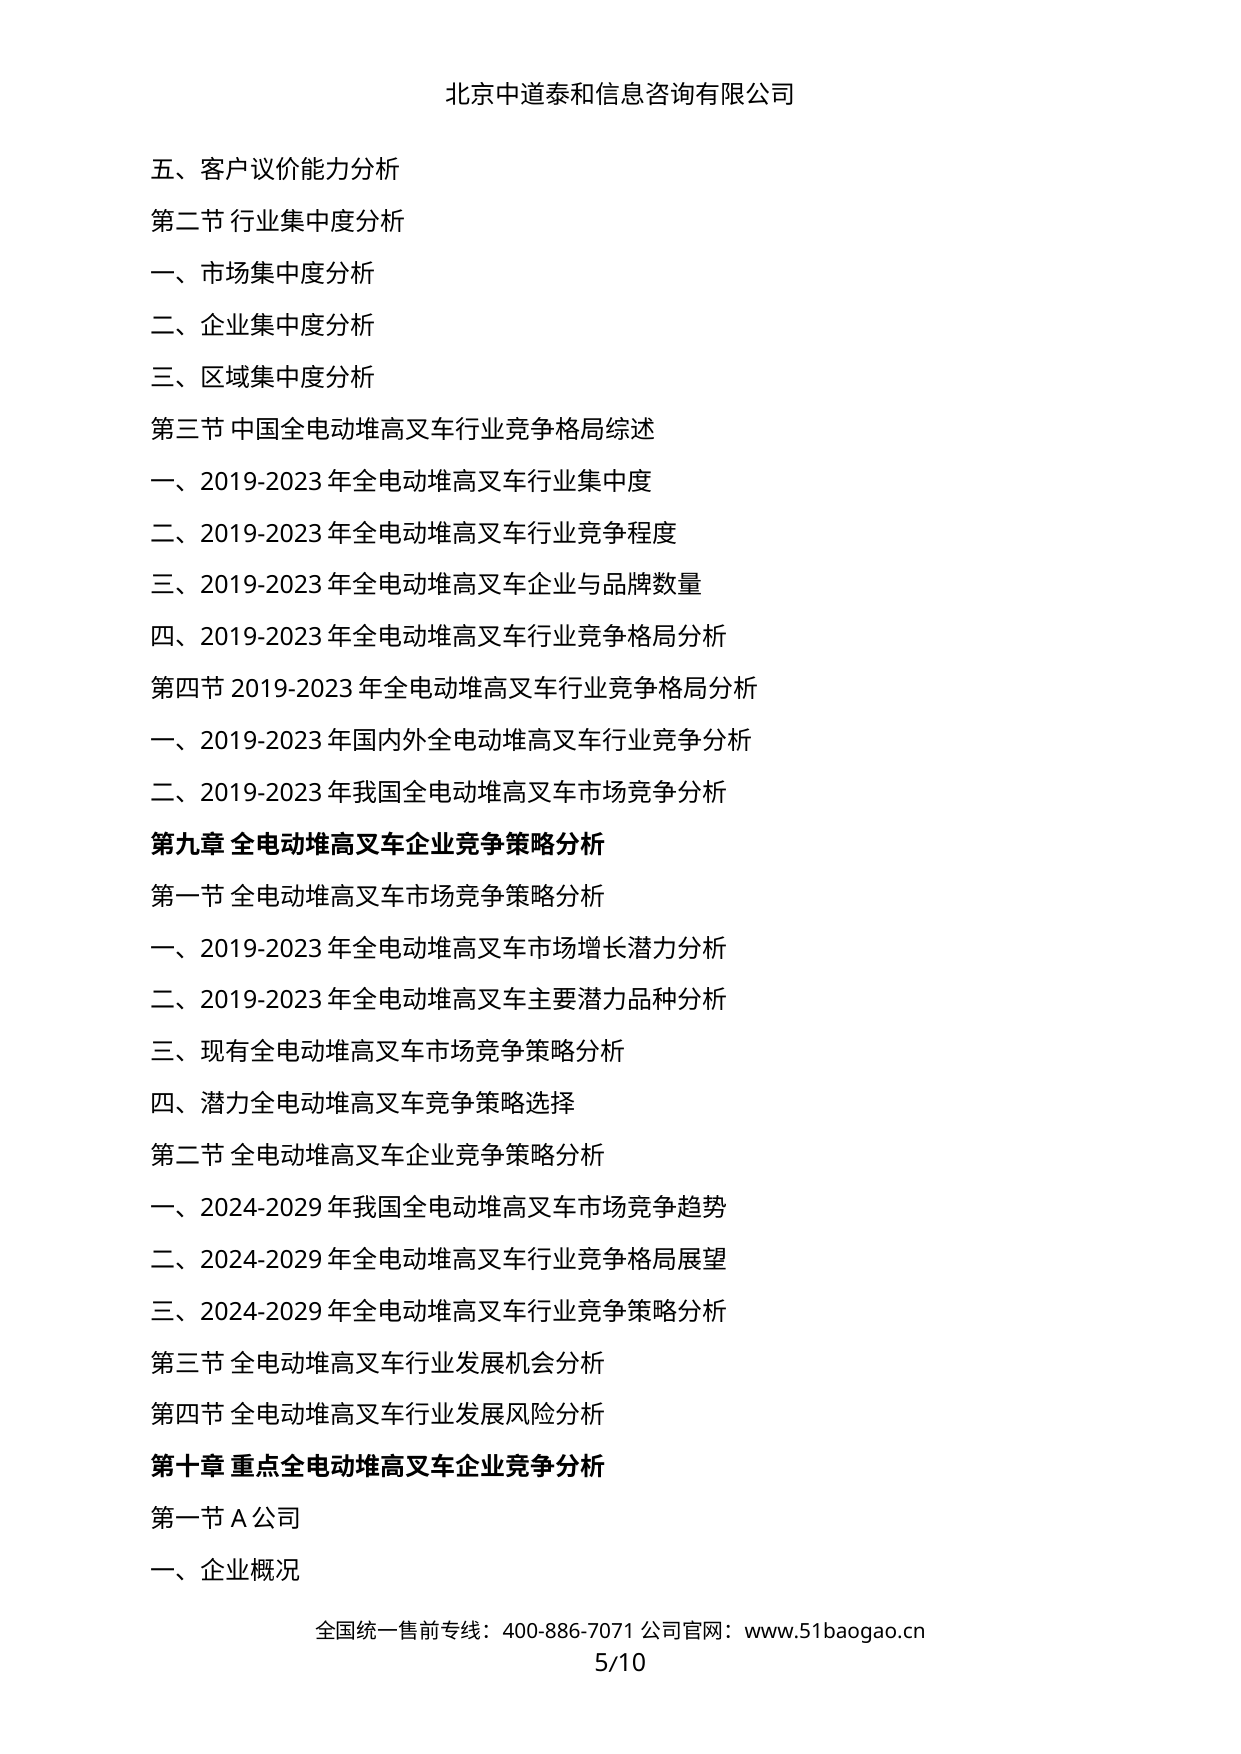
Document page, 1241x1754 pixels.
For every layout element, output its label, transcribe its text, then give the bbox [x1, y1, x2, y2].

text 第一节 全电动堆高叉车市场竞争策略分析 [150, 876, 1090, 912]
text 三、2019-2023年全电动堆高叉车企业与品牌数量 [150, 565, 1090, 601]
text 一、2024-2029年我国全电动堆高叉车市场竞争趋势 [150, 1187, 1090, 1224]
text 四、潜力全电动堆高叉车竞争策略选择 [150, 1084, 1090, 1120]
text 五、客户议价能力分析 [150, 150, 1090, 186]
text 第一节 A公司 [150, 1499, 1090, 1535]
text 三、区域集中度分析 [150, 357, 1090, 394]
text 第二节 行业集中度分析 [150, 202, 1090, 238]
text 一、市场集中度分析 [150, 254, 1090, 290]
text 第二节 全电动堆高叉车企业竞争策略分析 [150, 1136, 1090, 1172]
text 一、2019-2023年全电动堆高叉车市场增长潜力分析 [150, 928, 1090, 964]
text 三、2024-2029年全电动堆高叉车行业竞争策略分析 [150, 1291, 1090, 1327]
text 二、企业集中度分析 [150, 306, 1090, 342]
text 第四节 全电动堆高叉车行业发展风险分析 [150, 1395, 1090, 1431]
text 一、2019-2023年国内外全电动堆高叉车行业竞争分析 [150, 721, 1090, 757]
text 一、企业概况 [150, 1551, 1090, 1587]
text 第九章 全电动堆高叉车企业竞争策略分析 [150, 824, 1090, 861]
text 一、2019-2023年全电动堆高叉车行业集中度 [150, 461, 1090, 497]
text 第三节 中国全电动堆高叉车行业竞争格局综述 [150, 409, 1090, 446]
text 二、2019-2023年我国全电动堆高叉车市场竞争分析 [150, 772, 1090, 809]
text 三、现有全电动堆高叉车市场竞争策略分析 [150, 1032, 1090, 1068]
text 二、2019-2023年全电动堆高叉车行业竞争程度 [150, 513, 1090, 549]
text 二、2024-2029年全电动堆高叉车行业竞争格局展望 [150, 1239, 1090, 1276]
text 第三节 全电动堆高叉车行业发展机会分析 [150, 1343, 1090, 1379]
text 二、2019-2023年全电动堆高叉车主要潜力品种分析 [150, 980, 1090, 1016]
text 四、2019-2023年全电动堆高叉车行业竞争格局分析 [150, 617, 1090, 653]
text 第四节 2019-2023年全电动堆高叉车行业竞争格局分析 [150, 669, 1090, 705]
text 第十章 重点全电动堆高叉车企业竞争分析 [150, 1447, 1090, 1483]
